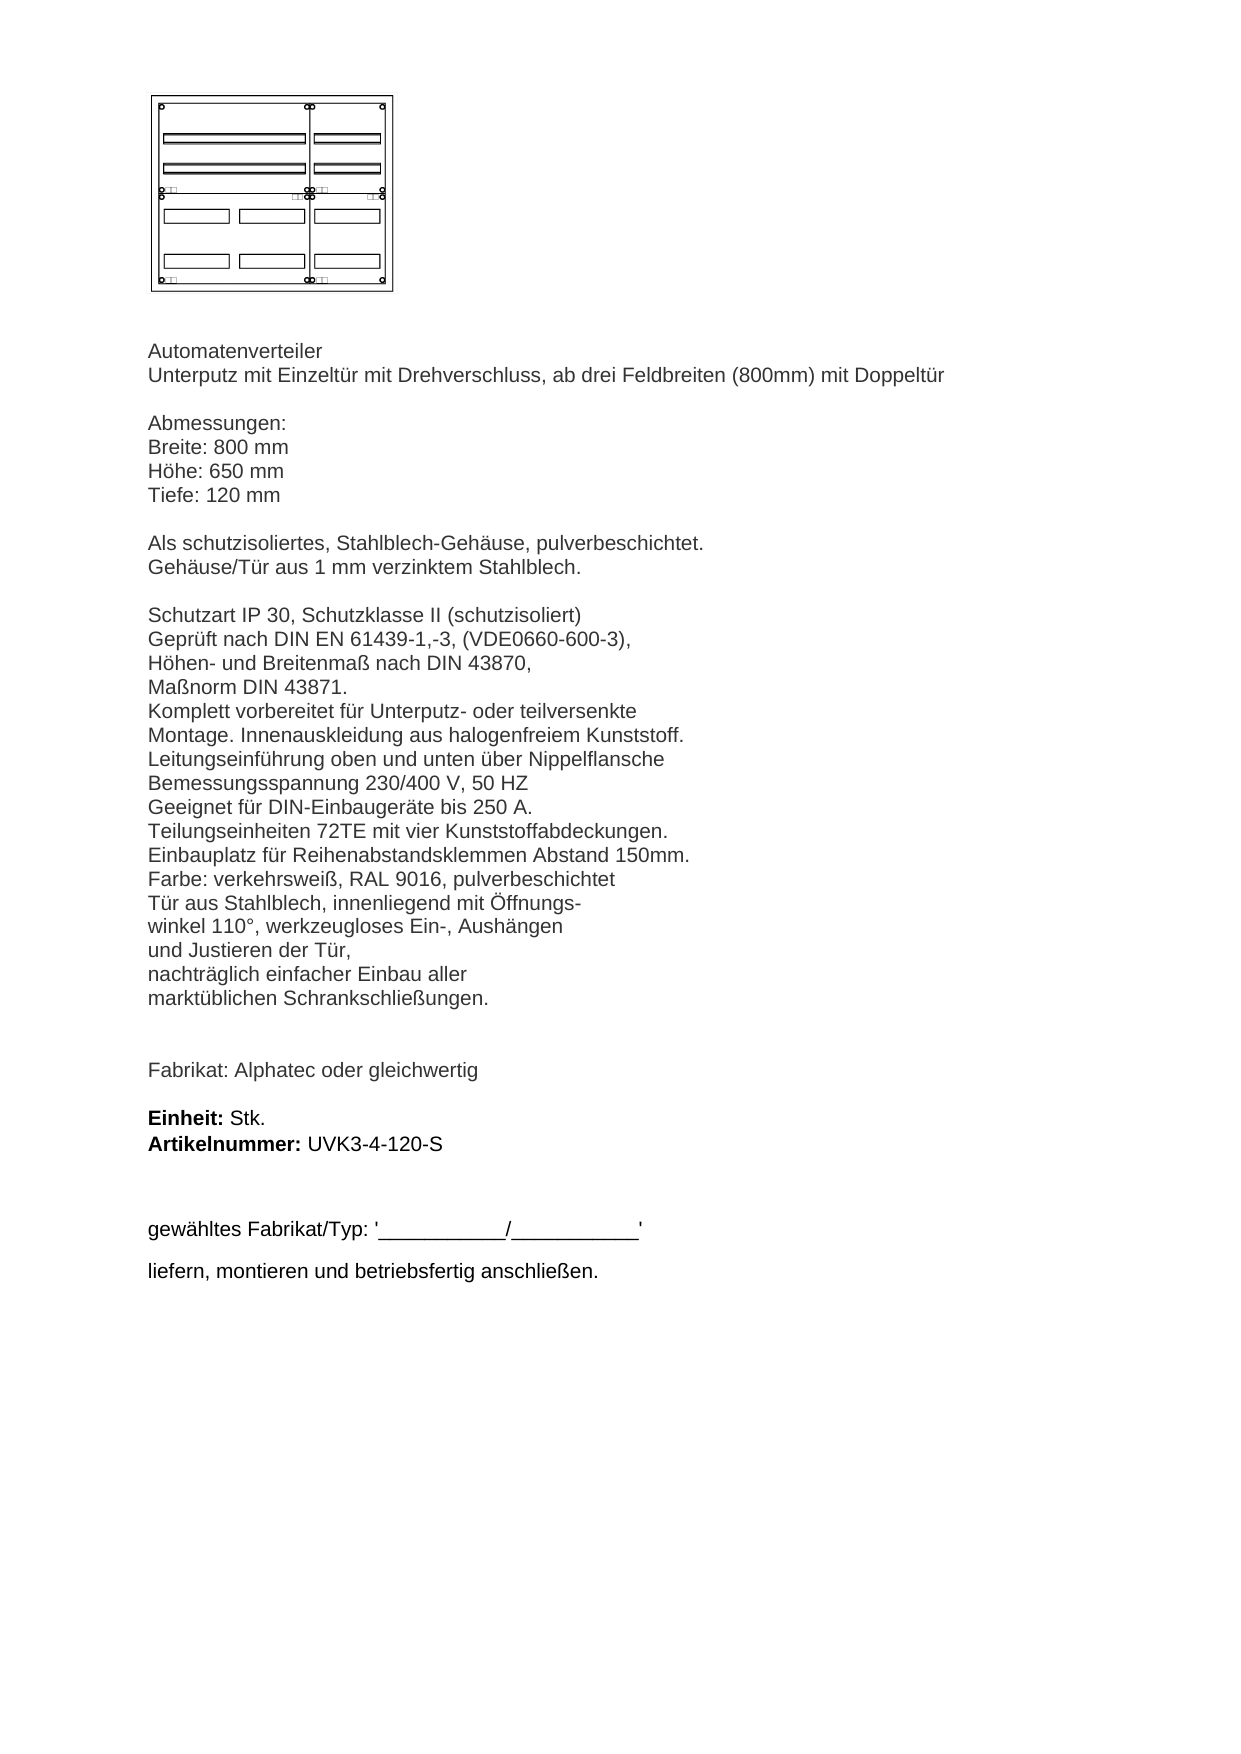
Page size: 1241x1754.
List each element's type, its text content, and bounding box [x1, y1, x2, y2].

text marktüblichen Schrankschließungen. [148, 986, 1093, 1010]
text Tür aus Stahlblech, innenliegend mit Öffnungs- [148, 890, 1093, 914]
text Farbe: verkehrsweiß, RAL 9016, pulverbeschichtet [148, 866, 1093, 890]
text Einbauplatz für Reihenabstandsklemmen Abstand 150mm. [148, 842, 1093, 866]
text Abmessungen: [148, 411, 1093, 435]
text Montage. Innenauskleidung aus halogenfreiem Kunststoff. [148, 723, 1093, 747]
text Tiefe: 120 mm [148, 483, 1093, 507]
text Teilungseinheiten 72TE mit vier Kunststoffabdeckungen. [148, 818, 1093, 842]
text Gehäuse/Tür aus 1 mm verzinktem Stahlblech. [148, 555, 1093, 579]
text nachträglich einfacher Einbau aller [148, 962, 1093, 986]
text Höhen- und Breitenmaß nach DIN 43870, [148, 651, 1093, 675]
text Fabrikat: Alphatec oder gleichwertig [148, 1058, 1093, 1082]
text und Justieren der Tür, [148, 938, 1093, 962]
text Geprüft nach DIN EN 61439-1,-3, (VDE0660-600-3), [148, 627, 1093, 651]
text winkel 110°, werkzeugloses Ein-, Aushängen [148, 914, 1093, 938]
text Geeignet für DIN-Einbaugeräte bis 250 A. [148, 794, 1093, 818]
text gewähltes Fabrikat/Typ: '___________/___________' [148, 1217, 1093, 1241]
text Maßnorm DIN 43871. [148, 675, 1093, 699]
text Einheit: Stk. Artikelnummer: UVK3-4-120-S [148, 1106, 1093, 1156]
picture [146, 92, 398, 294]
text Bemessungsspannung 230/400 V, 50 HZ [148, 771, 1093, 794]
text Schutzart IP 30, Schutzklasse II (schutzisoliert) [148, 603, 1093, 627]
text liefern, montieren und betriebsfertig anschließen. [148, 1259, 1093, 1283]
text Leitungseinführung oben und unten über Nippelflansche [148, 747, 1093, 771]
text Breite: 800 mm [148, 435, 1093, 459]
text Höhe: 650 mm [148, 459, 1093, 483]
text Als schutzisoliertes, Stahlblech-Gehäuse, pulverbeschichtet. [148, 531, 1093, 555]
text Komplett vorbereitet für Unterputz- oder teilversenkte [148, 699, 1093, 723]
text Automatenverteiler Unterputz mit Einzeltür mit Drehverschluss, ab drei Feldbreiten (800mm) mit Doppeltür [148, 339, 1093, 387]
